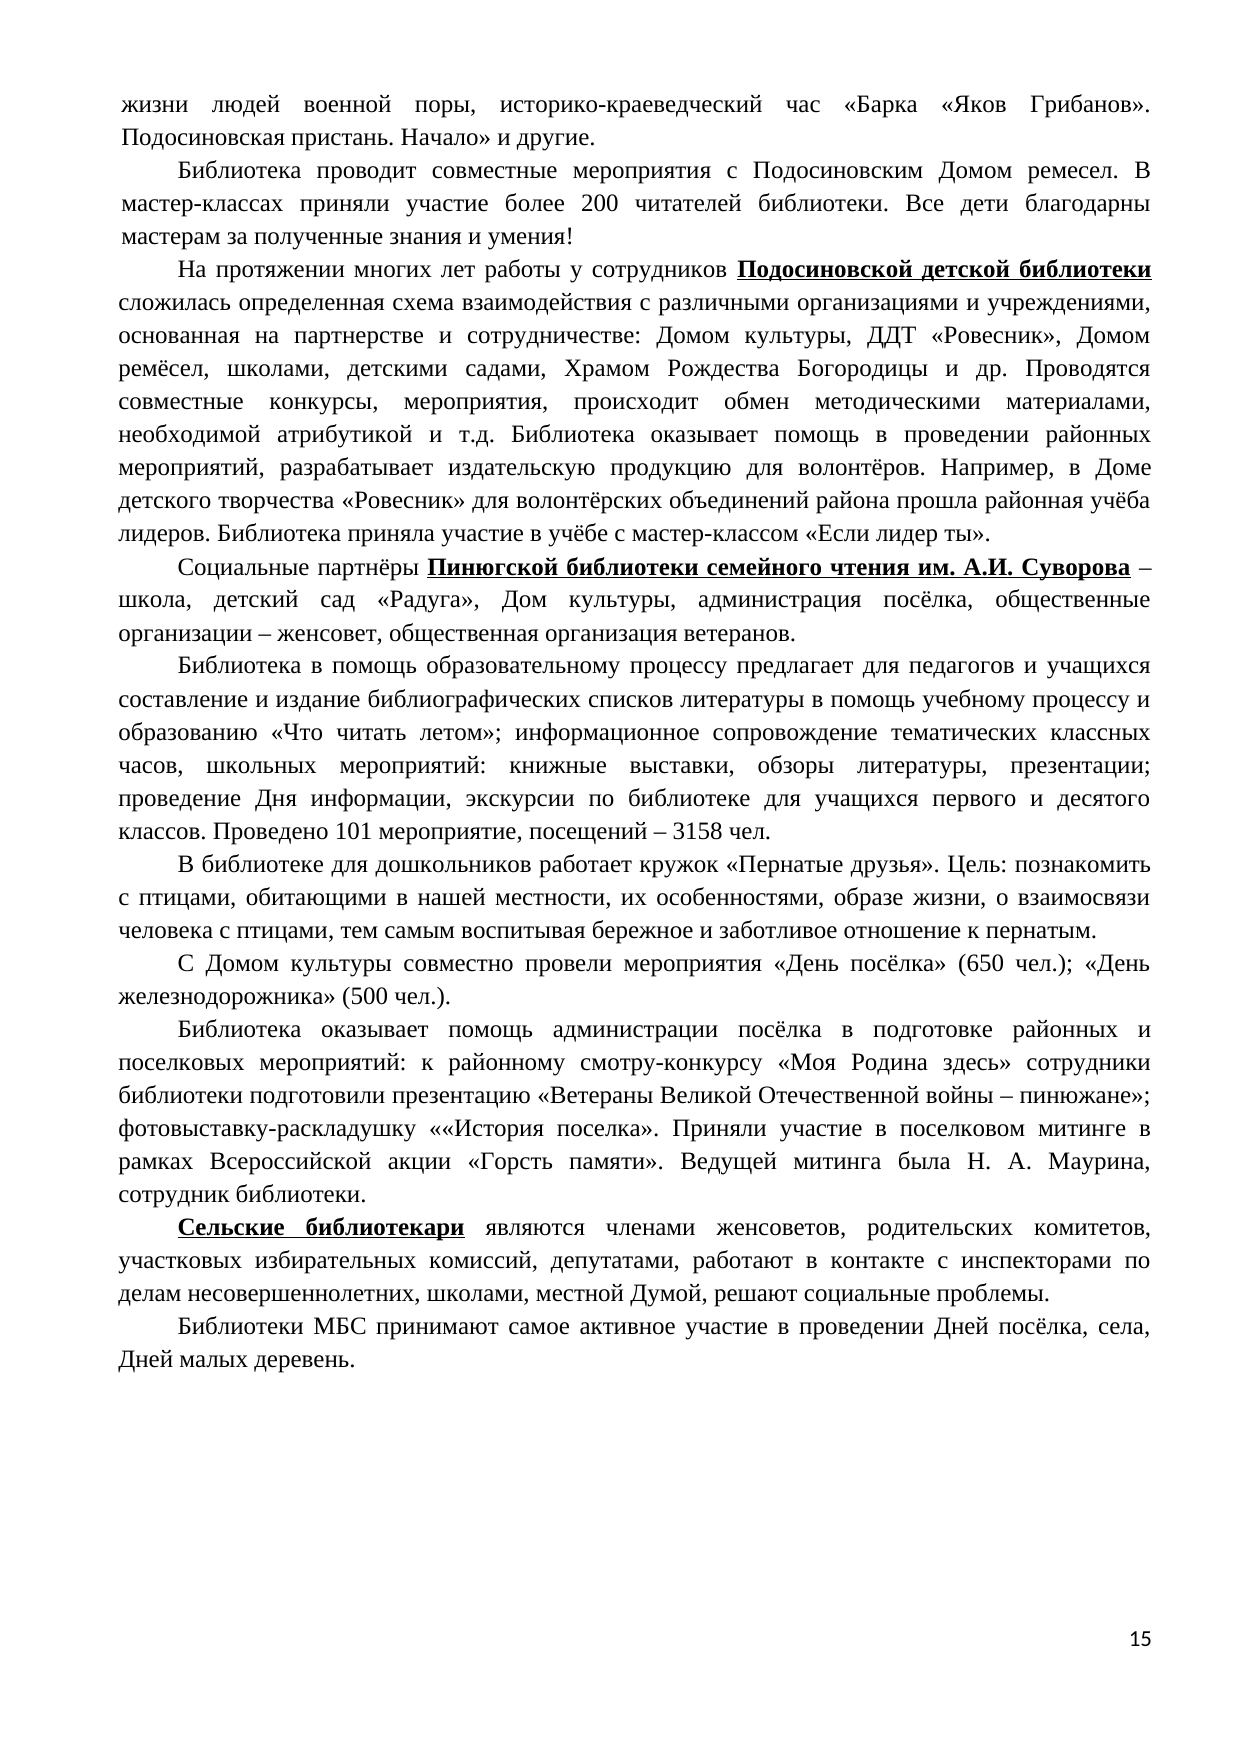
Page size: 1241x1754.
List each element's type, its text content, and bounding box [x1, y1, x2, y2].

text Библиотека оказывает помощь администрации посёлка в подготовке районных и поселковых мероприятий: к районному смотру-конкурсу «Моя Родина здесь» сотрудники библиотеки подготовили презентацию «Ветераны Великой Отечественной войны – пинюжане»; фотовыставку-раскладушку ««История поселка». Приняли участие в поселковом митинге в рамках Всероссийской акции «Горсть памяти». Ведущей митинга была Н. А. Маурина, сотрудник библиотеки. [118, 1014, 1152, 1208]
text С Домом культуры совместно провели мероприятия «День посёлка» (650 чел.); «День железнодорожника» (500 чел.). [118, 948, 1152, 1009]
text Сельские библиотекари являются членами женсоветов, родительских комитетов, участковых избирательных комиссий, депутатами, работают в контакте с инспекторами по делам несовершеннолетних, школами, местной Думой, решают социальные проблемы. [118, 1212, 1152, 1307]
text Библиотека в помощь образовательному процессу предлагает для педагогов и учащихся составление и издание библиографических списков литературы в помощь учебному процессу и образованию «Что читать летом»; информационное сопровождение тематических классных часов, школьных мероприятий: книжные выставки, обзоры литературы, презентации; проведение Дня информации, экскурсии по библиотеке для учащихся первого и десятого классов. Проведено 101 мероприятие, посещений – 3158 чел. [118, 651, 1152, 844]
text В библиотеке для дошкольников работает кружок «Пернатые друзья». Цель: познакомить с птицами, обитающими в нашей местности, их особенностями, образе жизни, о взаимосвязи человека с птицами, тем самым воспитывая бережное и заботливое отношение к пернатым. [118, 849, 1152, 943]
text Социальные партнёры Пинюгской библиотеки семейного чтения им. А.И. Суворова – школа, детский сад «Радуга», Дом культуры, администрация посёлка, общественные организации – женсовет, общественная организация ветеранов. [118, 552, 1152, 646]
text Библиотеки МБС принимают самое активное участие в проведении Дней посёлка, села, Дней малых деревень. [118, 1311, 1152, 1373]
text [121, 89, 1152, 150]
text Библиотека проводит совместные мероприятия с Подосиновским Домом ремесел. В мастер-классах приняли участие более 200 читателей библиотеки. Все дети благодарны мастерам за полученные знания и умения! [121, 155, 1152, 249]
text На протяжении многих лет работы у сотрудников Подосиновской детской библиотеки сложилась определенная схема взаимодействия с различными организациями и учреждениями, основанная на партнерстве и сотрудничестве: Домом культуры, ДДТ «Ровесник», Домом ремёсел, школами, детскими садами, Храмом Рождества Богородицы и др. Проводятся совместные конкурсы, мероприятия, происходит обмен методическими материалами, необходимой атрибутикой и т.д. Библиотека оказывает помощь в проведении районных мероприятий, разрабатывает издательскую продукцию для волонтёров. Например, в Доме детского творчества «Ровесник» для волонтёрских объединений района прошла районная учёба лидеров. Библиотека приняла участие в учёбе с мастер-классом «Если лидер ты». [118, 254, 1152, 547]
